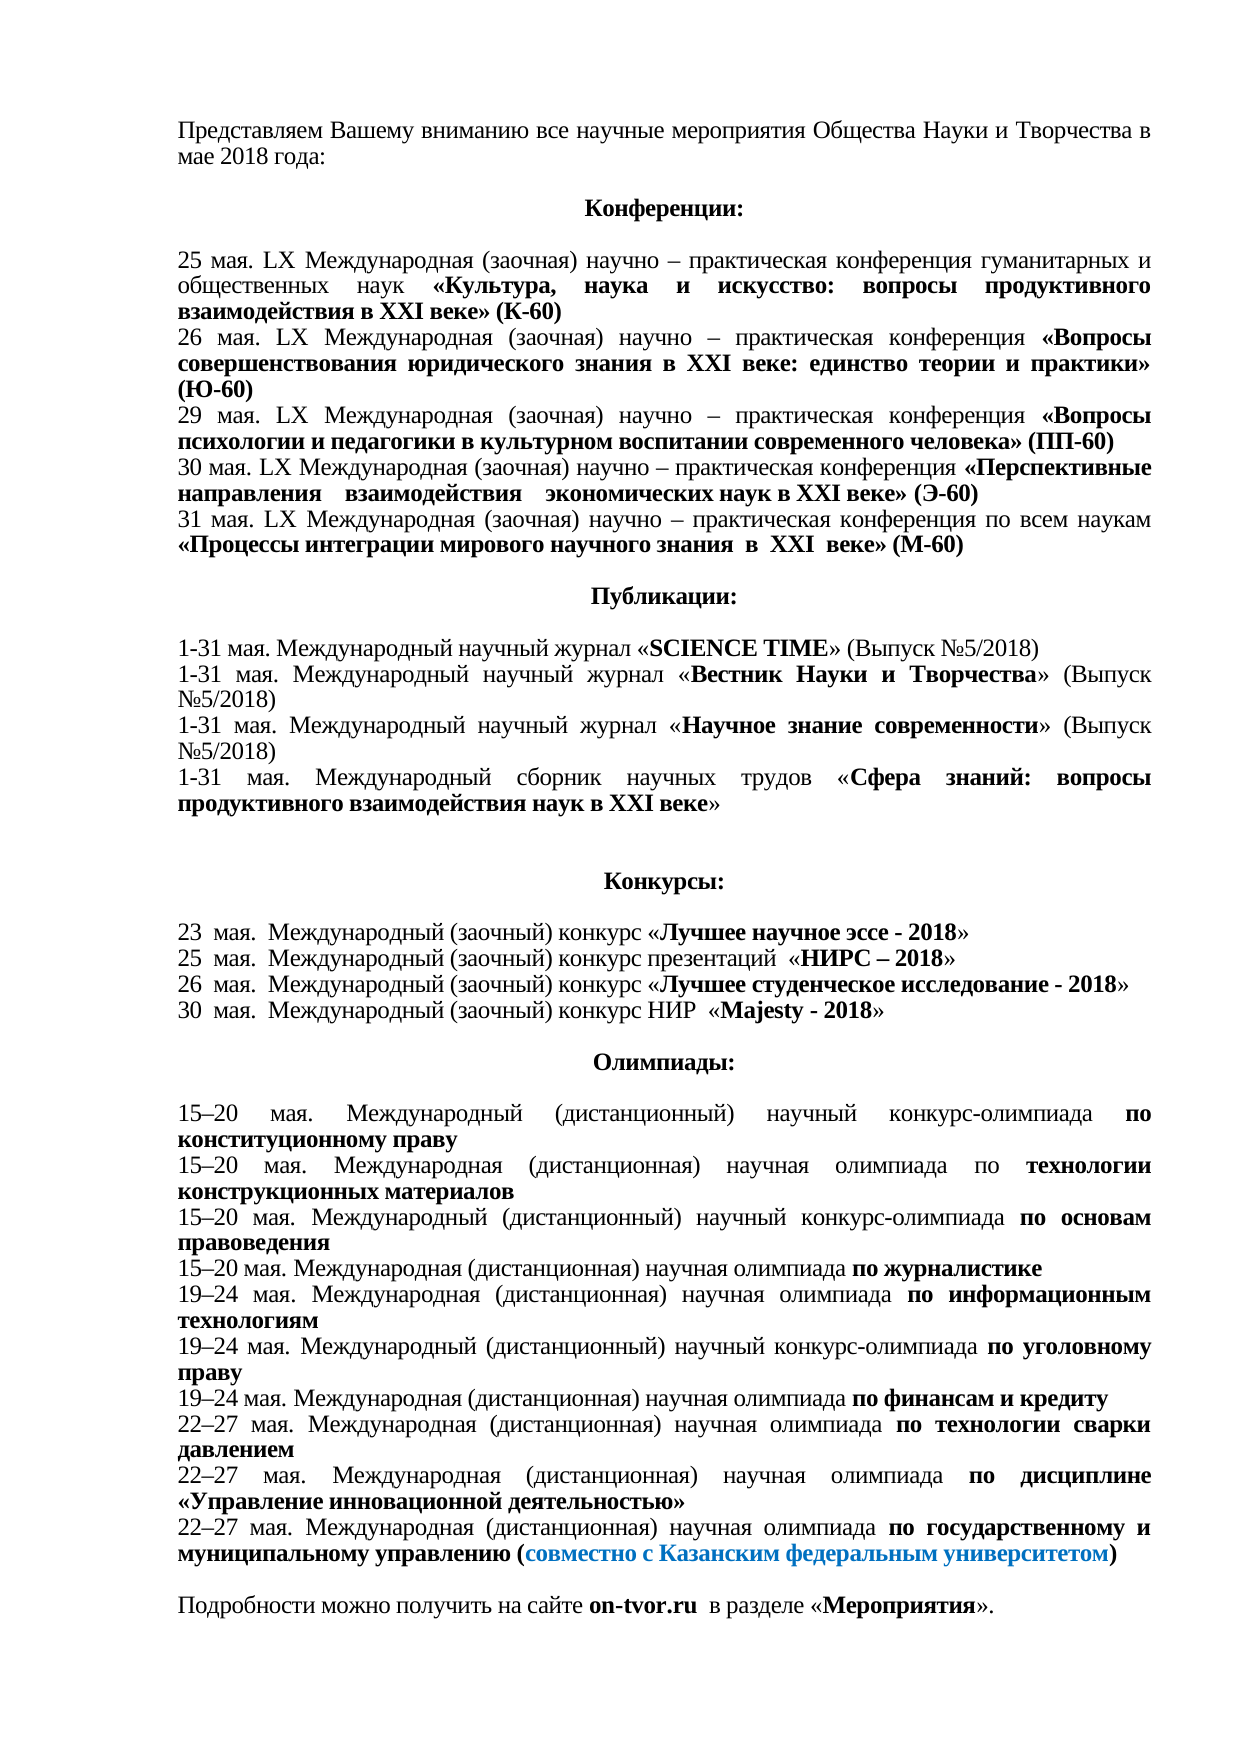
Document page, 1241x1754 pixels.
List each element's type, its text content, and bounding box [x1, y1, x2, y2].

text 22–27 мая. Международная (дистанционная) научная олимпиада по государственному и муниципальному управлению (совместно с Казанским федеральным университетом) [177, 1515, 1152, 1567]
text 1-31 мая. Международный научный журнал «SCIENCE TIME» (Выпуск №5/2018) [177, 636, 1152, 661]
text 30 мая. LX Международная (заочная) научно – практическая конференция «Перспективные направления взаимодействия экономических наук в XXI веке» (Э-60) [177, 454, 1152, 506]
text 15–20 мая. Международный (дистанционный) научный конкурс-олимпиада по конституционному праву [177, 1101, 1152, 1153]
text 1-31 мая. Международный научный журнал «Научное знание современности» (Выпуск №5/2018) [177, 713, 1152, 765]
text 31 мая. LX Международная (заочная) научно – практическая конференция по всем наукам «Процессы интеграции мирового научного знания в XXI веке» (М-60) [177, 506, 1152, 558]
text 26 мая. LX Международная (заочная) научно – практическая конференция «Вопросы совершенствования юридического знания в XXI веке: единство теории и практики» (Ю-60) [177, 325, 1152, 403]
text 1-31 мая. Международный научный журнал «Вестник Науки и Творчества» (Выпуск №5/2018) [177, 661, 1152, 713]
text Конкурсы: [177, 868, 1152, 894]
text 15–20 мая. Международная (дистанционная) научная олимпиада по технологии конструкционных материалов [177, 1153, 1152, 1204]
text 30 мая. Международный (заочный) конкурс НИР «Majesty - 2018» [177, 998, 1152, 1023]
text 15–20 мая. Международный (дистанционный) научный конкурс-олимпиада по основам правоведения [177, 1204, 1152, 1256]
text 1-31 мая. Международный сборник научных трудов «Сфера знаний: вопросы продуктивного взаимодействия наук в XXI веке» [177, 765, 1152, 817]
text Публикации: [177, 584, 1152, 610]
text 19–24 мая. Международный (дистанционный) научный конкурс-олимпиада по уголовному праву [177, 1334, 1152, 1386]
text Конференции: [177, 196, 1152, 222]
text 26 мая. Международный (заочный) конкурс «Лучшее студенческое исследование - 2018» [177, 972, 1152, 998]
text 25 мая. Международный (заочный) конкурс презентаций «НИРС – 2018» [177, 946, 1152, 972]
text Олимпиады: [177, 1049, 1152, 1075]
text 19–24 мая. Международная (дистанционная) научная олимпиада по информационным технологиям [177, 1282, 1152, 1334]
text 29 мая. LX Международная (заочная) научно – практическая конференция «Вопросы психологии и педагогики в культурном воспитании современного человека» (ПП-60) [177, 403, 1152, 454]
text 19–24 мая. Международная (дистанционная) научная олимпиада по финансам и кредиту [177, 1386, 1152, 1411]
text 22–27 мая. Международная (дистанционная) научная олимпиада по дисциплине «Управление инновационной деятельностью» [177, 1463, 1152, 1515]
text 22–27 мая. Международная (дистанционная) научная олимпиада по технологии сварки давлением [177, 1411, 1152, 1463]
text 25 мая. LX Международная (заочная) научно – практическая конференция гуманитарных и общественных наук «Культура, наука и искусство: вопросы продуктивного взаимодействия в XXI веке» (К-60) [177, 247, 1152, 325]
text 15–20 мая. Международная (дистанционная) научная олимпиада по журналистике [177, 1256, 1152, 1282]
text Представляем Вашему вниманию все научные мероприятия Общества Науки и Творчества в мае 2018 года: [177, 118, 1152, 170]
text 23 мая. Международный (заочный) конкурс «Лучшее научное эссе - 2018» [177, 920, 1152, 946]
text Подробности можно получить на сайте on-tvor.ru в разделе «Мероприятия». [177, 1593, 1152, 1618]
